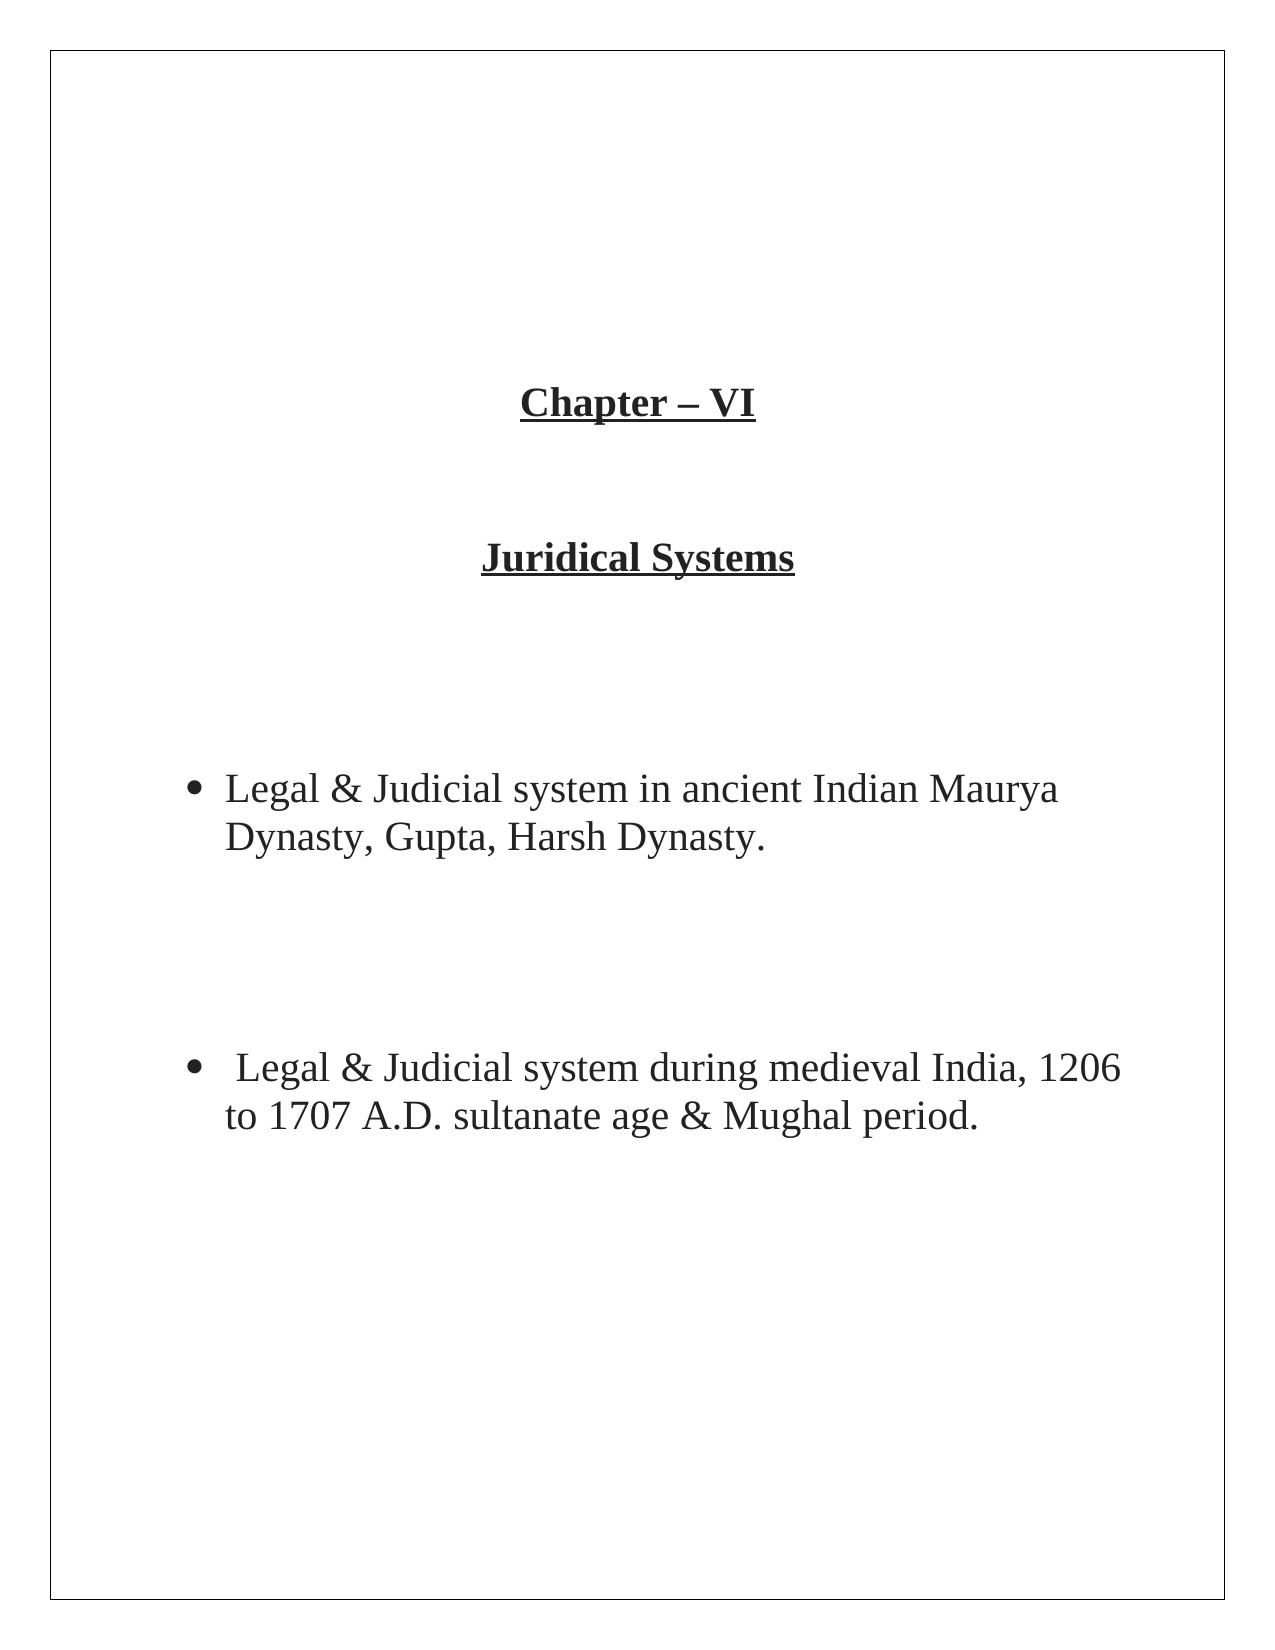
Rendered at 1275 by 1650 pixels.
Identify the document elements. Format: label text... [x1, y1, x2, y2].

list Legal & Judicial system in ancient Indian Maurya Dynasty, Gupta, Harsh Dynasty. [187, 763, 1125, 859]
list Legal & Judicial system during medieval India, 1206 to 1707 A.D. sultanate age & Mughal period. [187, 1042, 1125, 1138]
text Juridical Systems [150, 532, 1125, 580]
text Chapter – VI [150, 378, 1125, 426]
